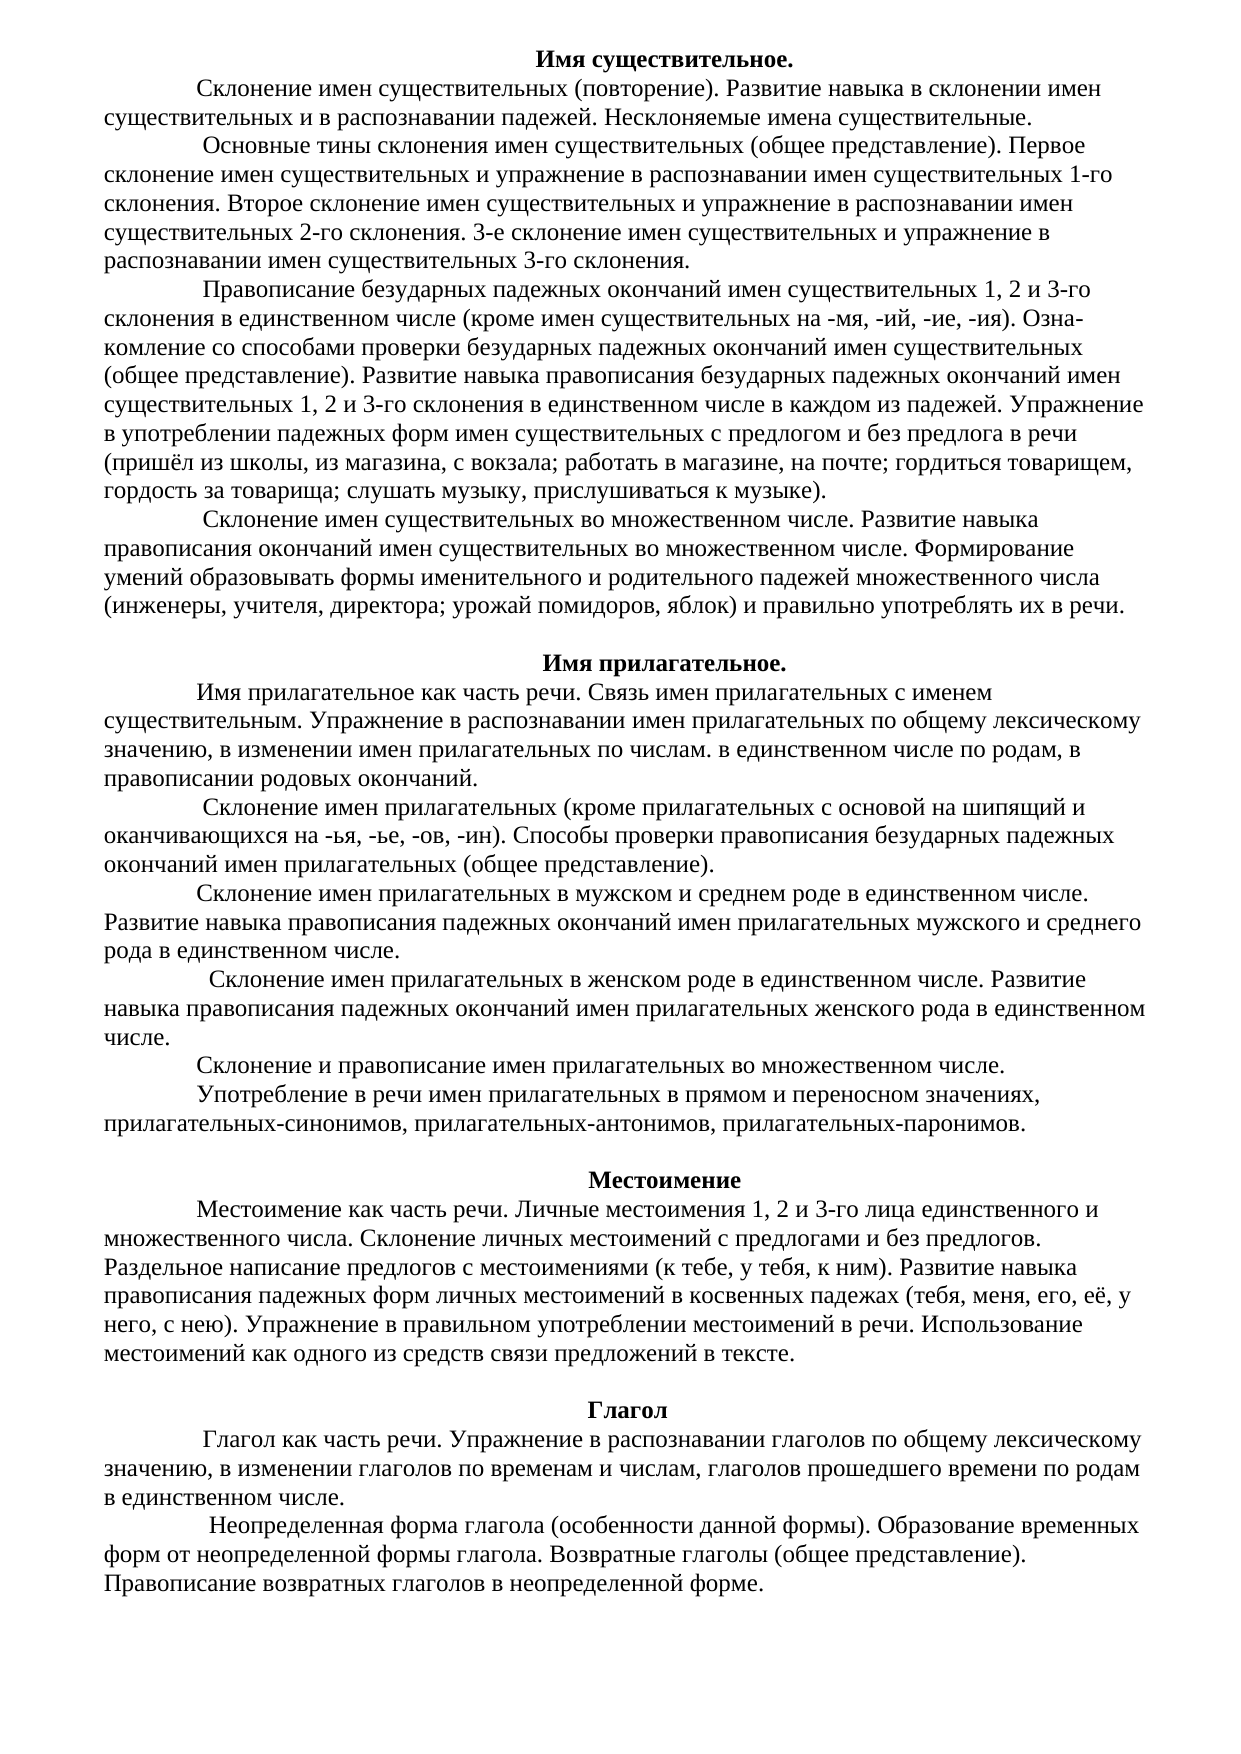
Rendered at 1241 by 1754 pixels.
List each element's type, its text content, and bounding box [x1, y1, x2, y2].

text Склонение и правописание имен прилагательных во множественном числе. [103, 1051, 1152, 1079]
text Употребление в речи имен прилагательных в прямом и переносном значениях, прилагательных-синонимов, прилагательных-антонимов, прилагательных-паронимов. [103, 1079, 1152, 1137]
text Склонение имен существительных (повторение). Развитие навыка в склонении имен существительных и в распознавании падежей. Несклоняемые имена существительные. [103, 73, 1152, 131]
text Имя существительное. [103, 44, 1152, 73]
text Основные тины склонения имен существительных (общее представление). Первое склонение имен существительных и упражнение в распознавании имен существительных 1-го склонения. Второе склонение имен существительных и упражнение в распознавании имен существительных 2-го склонения. 3-е склонение имен существительных и упражнение в распознавании имен существительных 3-го склонения. [103, 131, 1152, 274]
text Глагол [103, 1396, 1152, 1424]
text Местоимение [103, 1166, 1152, 1194]
text Склонение имен прилагательных (кроме прилагательных с основой на шипящий и оканчивающихся на -ья, -ье, -ов, -ин). Способы проверки правописания безударных падежных окончаний имен прилагательных (общее представление). [103, 792, 1152, 878]
text Имя прилагательное как часть речи. Связь имен прилагательных с именем существительным. Упражнение в распознавании имен прилагательных по общему лексическому значению, в изменении имен прилагательных по числам. в единственном числе по родам, в правописании родовых окончаний. [103, 677, 1152, 792]
text Имя прилагательное. [103, 648, 1152, 677]
text Склонение имен прилагательных в мужском и среднем роде в единственном числе. Развитие навыка правописания падежных окончаний имен прилагательных мужского и среднего рода в единственном числе. [103, 878, 1152, 964]
text Местоимение как часть речи. Личные местоимения 1, 2 и 3-го лица единственного и множественного числа. Склонение личных местоимений с предлогами и без предлогов. Раздельное написание предлогов с местоимениями (к тебе, у тебя, к ним). Развитие навыка правописания падежных форм личных местоимений в косвенных падежах (тебя, меня, его, её, у него, с нею). Упражнение в правильном употреблении местоимений в речи. Использование местоимений как одного из средств связи предложений в тексте. [103, 1194, 1152, 1367]
text Неопределенная форма глагола (особенности данной формы). Образование временных форм от неопределенной формы глагола. Возвратные глаголы (общее представление). Правописание возвратных глаголов в неопределенной форме. [103, 1511, 1152, 1597]
text Склонение имен существительных во множественном числе. Развитие навыка правописания окончаний имен существительных во множественном числе. Формирование умений образовывать формы именительного и родительного падежей множественного числа (инженеры, учителя, директора; урожай помидоров, яблок) и правильно употреблять их в речи. [103, 504, 1152, 619]
text Глагол как часть речи. Упражнение в распознавании глаголов по общему лексическому значению, в изменении глаголов по временам и числам, глаголов прошедшего времени по родам в единственном числе. [103, 1424, 1152, 1511]
text Склонение имен прилагательных в женском роде в единственном числе. Развитие навыка правописания падежных окончаний имен прилагательных женского рода в единственном числе. [103, 964, 1152, 1051]
text Правописание безударных падежных окончаний имен существительных 1, 2 и 3-го склонения в единственном числе (кроме имен существительных на -мя, -ий, -ие, -ия). Ознакомление со способами проверки безударных падежных окончаний имен существительных (общее представление). Развитие навыка правописания безударных падежных окончаний имен существительных 1, 2 и 3-го склонения в единственном числе в каждом из падежей. Упражнение в употреблении падежных форм имен существительных с предлогом и без предлога в речи (пришёл из школы, из магазина, с вокзала; работать в магазине, на почте; гордиться товарищем, гордость за товарища; слушать музыку, прислушиваться к музыке). [103, 274, 1152, 504]
